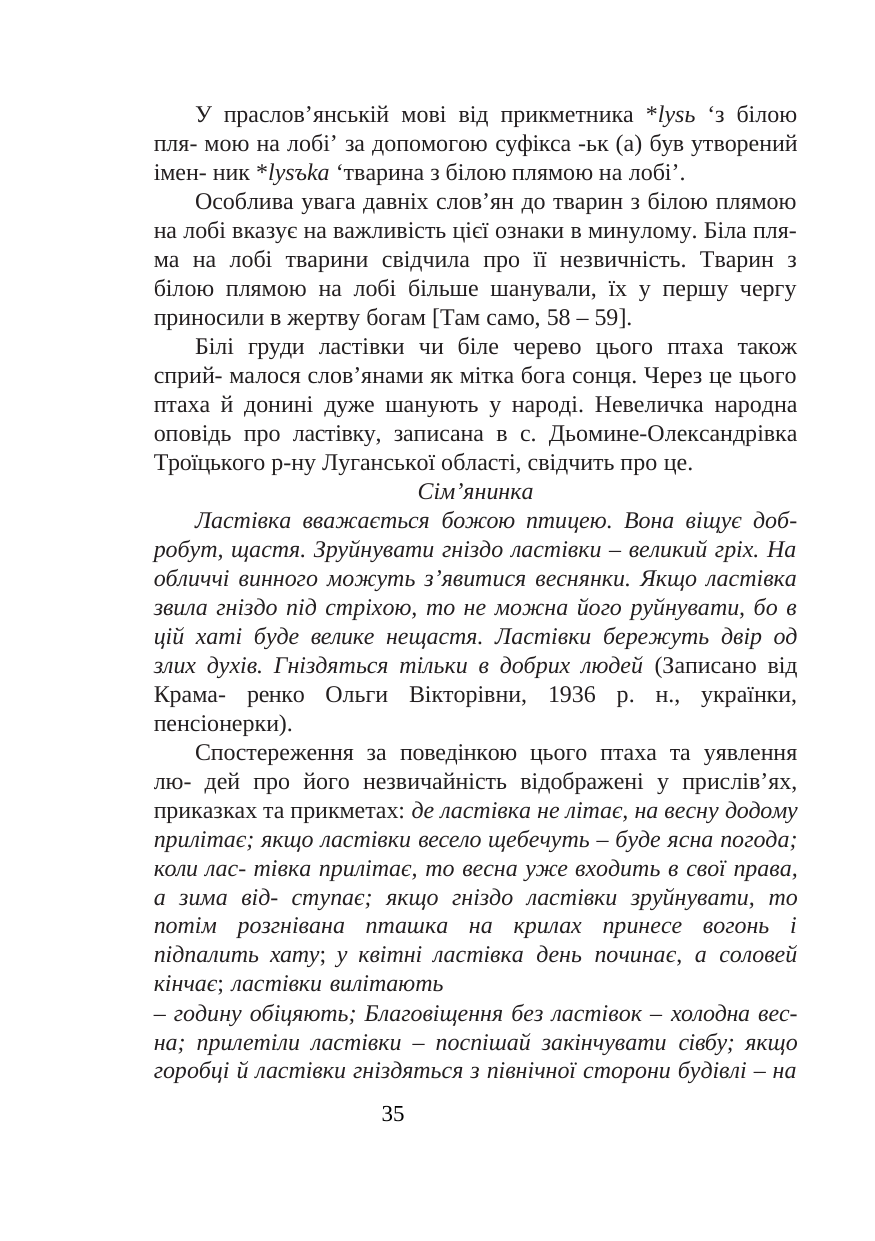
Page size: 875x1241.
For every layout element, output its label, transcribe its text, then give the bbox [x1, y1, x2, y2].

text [153, 999, 798, 1084]
text Особлива увага давніх слов’ян до тварин з білою плямою на лобі вказує на важливість цієї ознаки в минулому. Біла пля- ма на лобі тварини свідчила про її незвичність. Тварин з білою плямою на лобі більше шанували, їх у першу чергу приносили в жертву богам [Там само, 58 – 59]. [153, 187, 797, 330]
text Білі груди ластівки чи біле черево цього птаха також сприй- малося слов’янами як мітка бога сонця. Через це цього птаха й донині дуже шанують у народі. Невеличка народна оповідь про ластівку, записана в с. Дьомине-Олександрівка Троїцького р-ну Луганської області, свідчить про це. [153, 332, 798, 475]
text У праслов’янській мові від прикметника *lуsь ‘з білою пля- мою на лобі’ за допомогою суфікса -ьк (а) був утворений імен- ник *lysъka ‘тварина з білою плямою на лобі’. [153, 100, 797, 186]
text Спостереження за поведінкою цього птаха та уявлення лю- дей про його незвичайність відображені у прислів’ях, приказках та прикметах: де ластівка не літає, на весну додому прилітає; якщо ластівки весело щебечуть – буде ясна погода; коли лас- тівка прилітає, то весна уже входить в свої права, а зима від- ступає; якщо гніздо ластівки зруйнувати, то потім розгнівана пташка на крилах принесе вогонь і підпалить хату; у квітні ластівка день починає, а соловей кінчає; ластівки вилітають [153, 738, 798, 997]
text Сім’янинка [169, 477, 782, 504]
text Ластівка вважається божою птицею. Вона віщує доб- робут, щастя. Зруйнувати гніздо ластівки – великий гріх. На обличчі винного можуть з’явитися веснянки. Якщо ластівка звила гніздо під стріхою, то не можна його руйнувати, бо в цій хаті буде велике нещастя. Ластівки бережуть двір од злих духів. Гніздяться тільки в добрих людей (Записано від Крама- ренко Ольги Вікторівни, 1936 р. н., українки, пенсіонерки). [153, 506, 798, 736]
